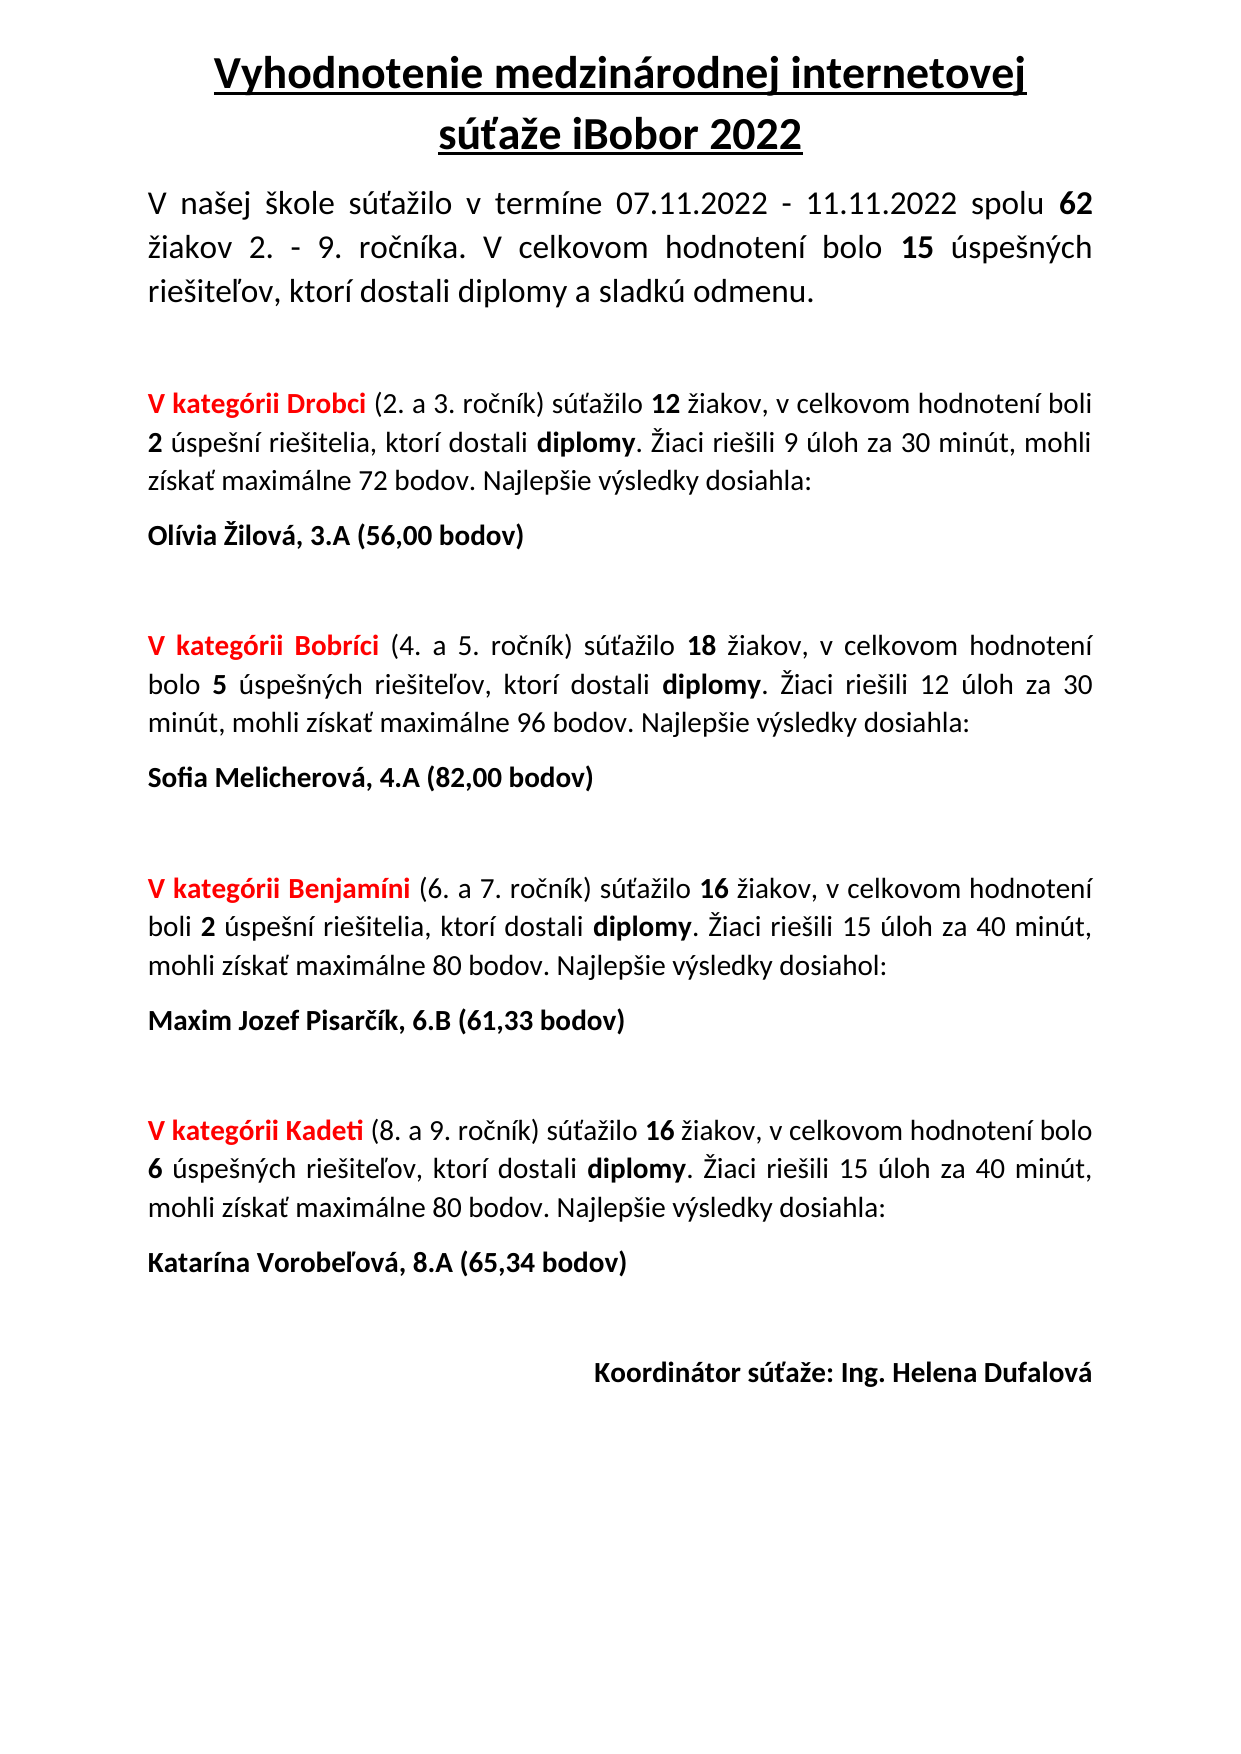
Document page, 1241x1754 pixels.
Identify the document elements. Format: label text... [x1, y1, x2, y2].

text Katarína Vorobeľová, 8.A (65,34 bodov) [148, 1244, 1093, 1279]
text Sofia Melicherová, 4.A (82,00 bodov) [148, 759, 1093, 795]
text Olívia Žilová, 3.A (56,00 bodov) [148, 517, 1093, 553]
text Koordinátor súťaže: Ing. Helena Dufalová [148, 1354, 1093, 1390]
text V kategórii Bobríci (4. a 5. ročník) súťažilo 18 žiakov, v celkovom hodnotení bolo 5 úspešných riešiteľov, ktorí dostali diplomy. Žiaci riešili 12 úloh za 30 minút, mohli získať maximálne 96 bodov. Najlepšie výsledky dosiahla: [148, 627, 1093, 740]
text V kategórii Benjamíni (6. a 7. ročník) súťažilo 16 žiakov, v celkovom hodnotení boli 2 úspešní riešitelia, ktorí dostali diplomy. Žiaci riešili 15 úloh za 40 minút, mohli získať maximálne 80 bodov. Najlepšie výsledky dosiahol: [148, 870, 1093, 982]
text V kategórii Drobci (2. a 3. ročník) súťažilo 12 žiakov, v celkovom hodnotení boli 2 úspešní riešitelia, ktorí dostali diplomy. Žiaci riešili 9 úloh za 30 minút, mohli získať maximálne 72 bodov. Najlepšie výsledky dosiahla: [148, 385, 1093, 498]
text Vyhodnotenie medzinárodnej internetovej súťaže iBobor 2022 [148, 44, 1093, 161]
text V našej škole súťažilo v termíne 07.11.2022 - 11.11.2022 spolu 62 žiakov 2. - 9. ročníka. V celkovom hodnotení bolo 15 úspešných riešiteľov, ktorí dostali diplomy a sladkú odmenu. [148, 182, 1093, 310]
text V kategórii Kadeti (8. a 9. ročník) súťažilo 16 žiakov, v celkovom hodnotení bolo 6 úspešných riešiteľov, ktorí dostali diplomy. Žiaci riešili 15 úloh za 40 minút, mohli získať maximálne 80 bodov. Najlepšie výsledky dosiahla: [148, 1112, 1093, 1224]
text Maxim Jozef Pisarčík, 6.B (61,33 bodov) [148, 1002, 1093, 1037]
